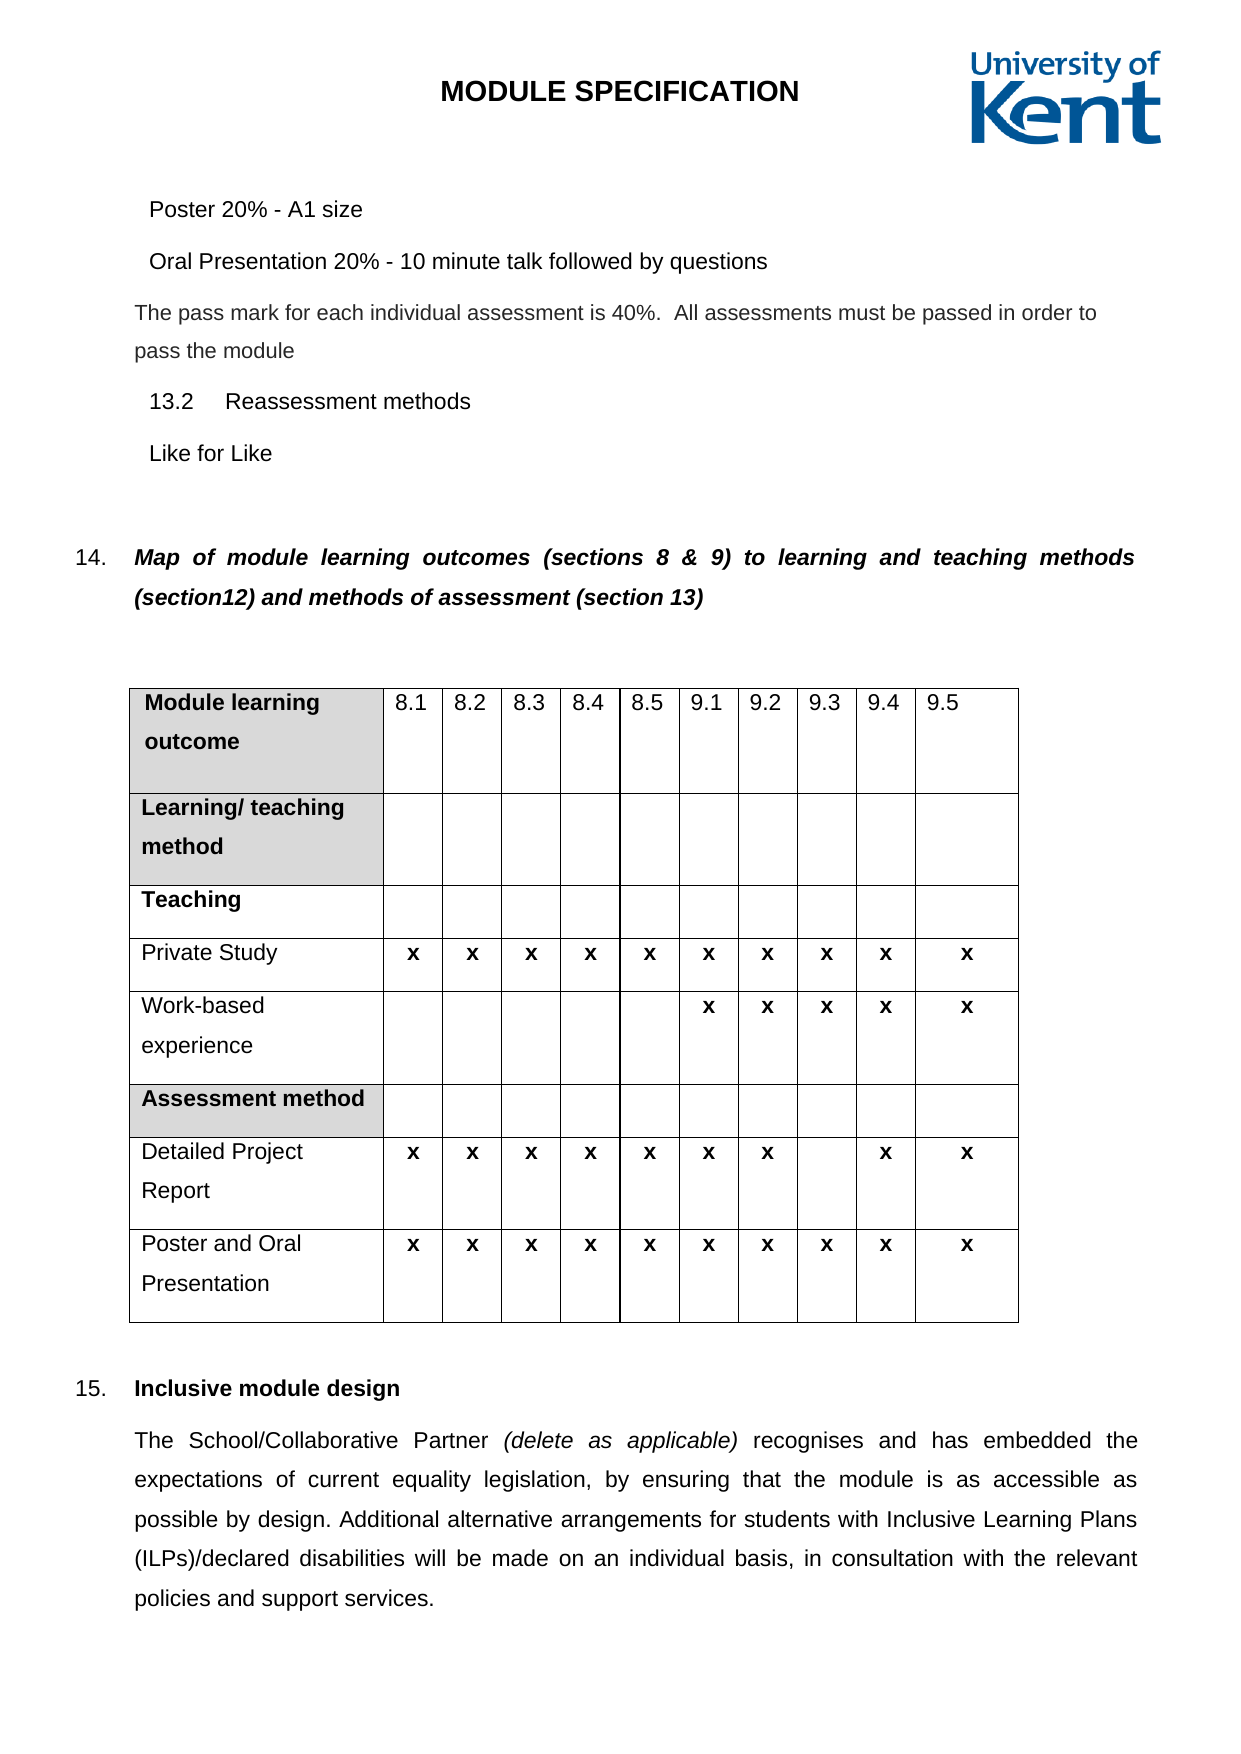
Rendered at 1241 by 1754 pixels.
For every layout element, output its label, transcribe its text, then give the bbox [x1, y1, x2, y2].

text Oral Presentation 20% - 10 minute talk followed by questions [149, 248, 1138, 274]
table_cell [798, 1138, 856, 1229]
text 13.2 Reassessment methods [149, 388, 1165, 415]
table_header 9.5 [916, 689, 1018, 793]
table_cell [798, 794, 856, 885]
text Like for Like [149, 440, 1138, 467]
table_cell x [561, 1230, 619, 1322]
table_cell [916, 1085, 1018, 1137]
table_cell x [798, 939, 856, 991]
table_cell x [857, 1138, 915, 1229]
table_cell x [384, 1230, 442, 1322]
table_cell x [680, 992, 738, 1084]
table_header 8.1 [384, 689, 442, 793]
table_cell x [621, 1230, 679, 1322]
table_cell Teaching [130, 886, 383, 938]
table_header 9.2 [739, 689, 797, 793]
table_cell [384, 1085, 442, 1137]
table_header 9.4 [857, 689, 915, 793]
table_cell x [443, 939, 501, 991]
table_cell Poster and Oral Presentation [130, 1230, 383, 1322]
table_cell x [502, 1138, 560, 1229]
table_cell [384, 886, 442, 938]
table_cell Work-based experience [130, 992, 383, 1084]
table_header 9.3 [798, 689, 856, 793]
table_cell x [443, 1230, 501, 1322]
table_cell x [384, 939, 442, 991]
table_cell x [680, 1138, 738, 1229]
table_cell [502, 1085, 560, 1137]
table_cell Assessment method [130, 1085, 383, 1137]
table_cell x [857, 939, 915, 991]
table_cell x [798, 1230, 856, 1322]
table_cell [680, 886, 738, 938]
table_cell [739, 794, 797, 885]
table_cell [857, 1085, 915, 1137]
table_cell [739, 886, 797, 938]
table_cell [502, 794, 560, 885]
table_cell [798, 1085, 856, 1137]
table_cell [916, 794, 1018, 885]
table_cell x [561, 1138, 619, 1229]
table_header 8.5 [621, 689, 679, 793]
table_cell [561, 794, 619, 885]
table_cell x [739, 992, 797, 1084]
table_cell x [384, 1138, 442, 1229]
table_cell x [680, 1230, 738, 1322]
table_cell x [739, 1230, 797, 1322]
table_header 8.2 [443, 689, 501, 793]
table_cell [621, 794, 679, 885]
table_cell Private Study [130, 939, 383, 991]
text The School/Collaborative Partner (delete as applicable) recognises and has embedded the expectations of current equality legislation, by ensuring that the module is as accessible as possible by design. Additional alternative arrangements for students with Inclusive Learning Plans (ILPs)/declared disabilities will be made on an individual basis, in consultation with the relevant policies and support services. [134, 1427, 1138, 1611]
table_cell x [443, 1138, 501, 1229]
table_cell [916, 886, 1018, 938]
table_cell [680, 794, 738, 885]
table_cell [621, 1085, 679, 1137]
table_cell x [916, 1138, 1018, 1229]
table_cell [621, 992, 679, 1084]
table_cell [443, 1085, 501, 1137]
list Map of module learning outcomes (sections 8 & 9) to learning and teaching methods (section12) and methods of assessment (section 13) [75, 544, 1138, 610]
table_cell [384, 992, 442, 1084]
table_header Module learning outcome [130, 689, 383, 793]
table_cell [857, 794, 915, 885]
table_header 8.3 [502, 689, 560, 793]
table_cell [502, 992, 560, 1084]
table_cell [561, 1085, 619, 1137]
table_cell x [916, 992, 1018, 1084]
table_cell x [621, 1138, 679, 1229]
table_cell x [857, 992, 915, 1084]
table_cell x [857, 1230, 915, 1322]
table_cell [798, 886, 856, 938]
table_cell x [798, 992, 856, 1084]
table_cell x [561, 939, 619, 991]
picture [970, 48, 1163, 145]
table_cell x [680, 939, 738, 991]
table_cell [443, 794, 501, 885]
table_cell x [621, 939, 679, 991]
table_cell x [916, 939, 1018, 991]
table_cell [443, 992, 501, 1084]
table_cell x [502, 1230, 560, 1322]
table_cell [561, 886, 619, 938]
table_cell [443, 886, 501, 938]
table_cell [621, 886, 679, 938]
table_cell [384, 794, 442, 885]
table_cell [680, 1085, 738, 1137]
list Inclusive module design [75, 1375, 1138, 1401]
table_cell x [739, 939, 797, 991]
table_header 9.1 [680, 689, 738, 793]
table_cell x [916, 1230, 1018, 1322]
table_cell Learning/ teaching method [130, 794, 383, 885]
table_cell x [502, 939, 560, 991]
text Poster 20% - A1 size [149, 196, 1138, 223]
table_cell [739, 1085, 797, 1137]
table_header 8.4 [561, 689, 619, 793]
text The pass mark for each individual assessment is 40%. All assessments must be passed in order to pass the module [134, 300, 1138, 363]
table_cell Detailed Project Report [130, 1138, 383, 1229]
table_cell [857, 886, 915, 938]
table_cell x [739, 1138, 797, 1229]
table_cell [561, 992, 619, 1084]
table_cell [502, 886, 560, 938]
